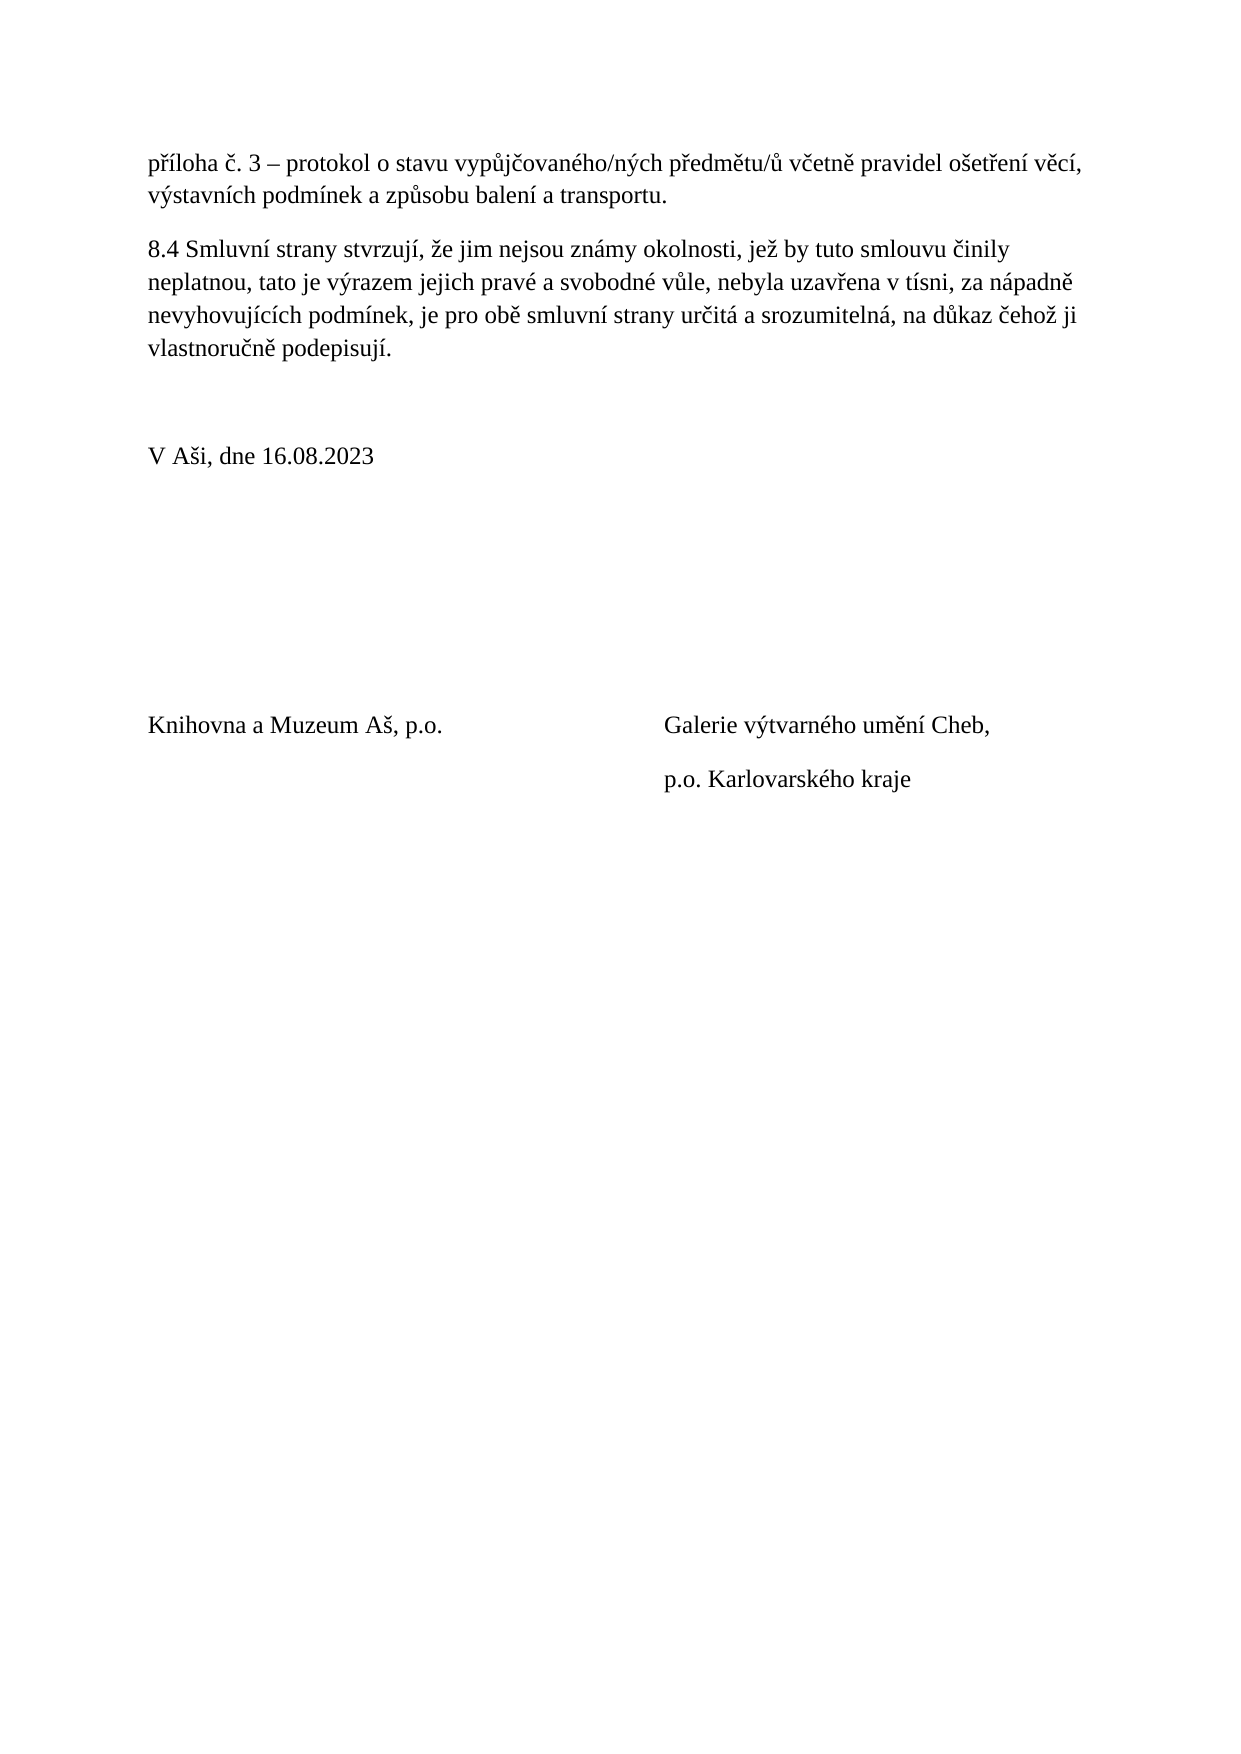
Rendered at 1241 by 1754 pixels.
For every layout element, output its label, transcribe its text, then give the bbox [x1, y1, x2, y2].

text Knihovna a Muzeum Aš, p.o. Galerie výtvarného umění Cheb, [148, 711, 1093, 739]
text p.o. Karlovarského kraje [148, 764, 1093, 793]
text V Aši, dne 16.08.2023 [148, 441, 1093, 470]
text 8.4 Smluvní strany stvrzují, že jim nejsou známy okolnosti, jež by tuto smlouvu činily neplatnou, tato je výrazem jejich pravé a svobodné vůle, nebyla uzavřena v tísni, za nápadně nevyhovujících podmínek, je pro obě smluvní strany určitá a srozumitelná, na důkaz čehož ji vlastnoručně podepisují. [148, 234, 1093, 362]
text příloha č. 3 – protokol o stavu vypůjčovaného/ných předmětu/ů včetně pravidel ošetření věcí, výstavních podmínek a způsobu balení a transportu. [148, 148, 1093, 209]
